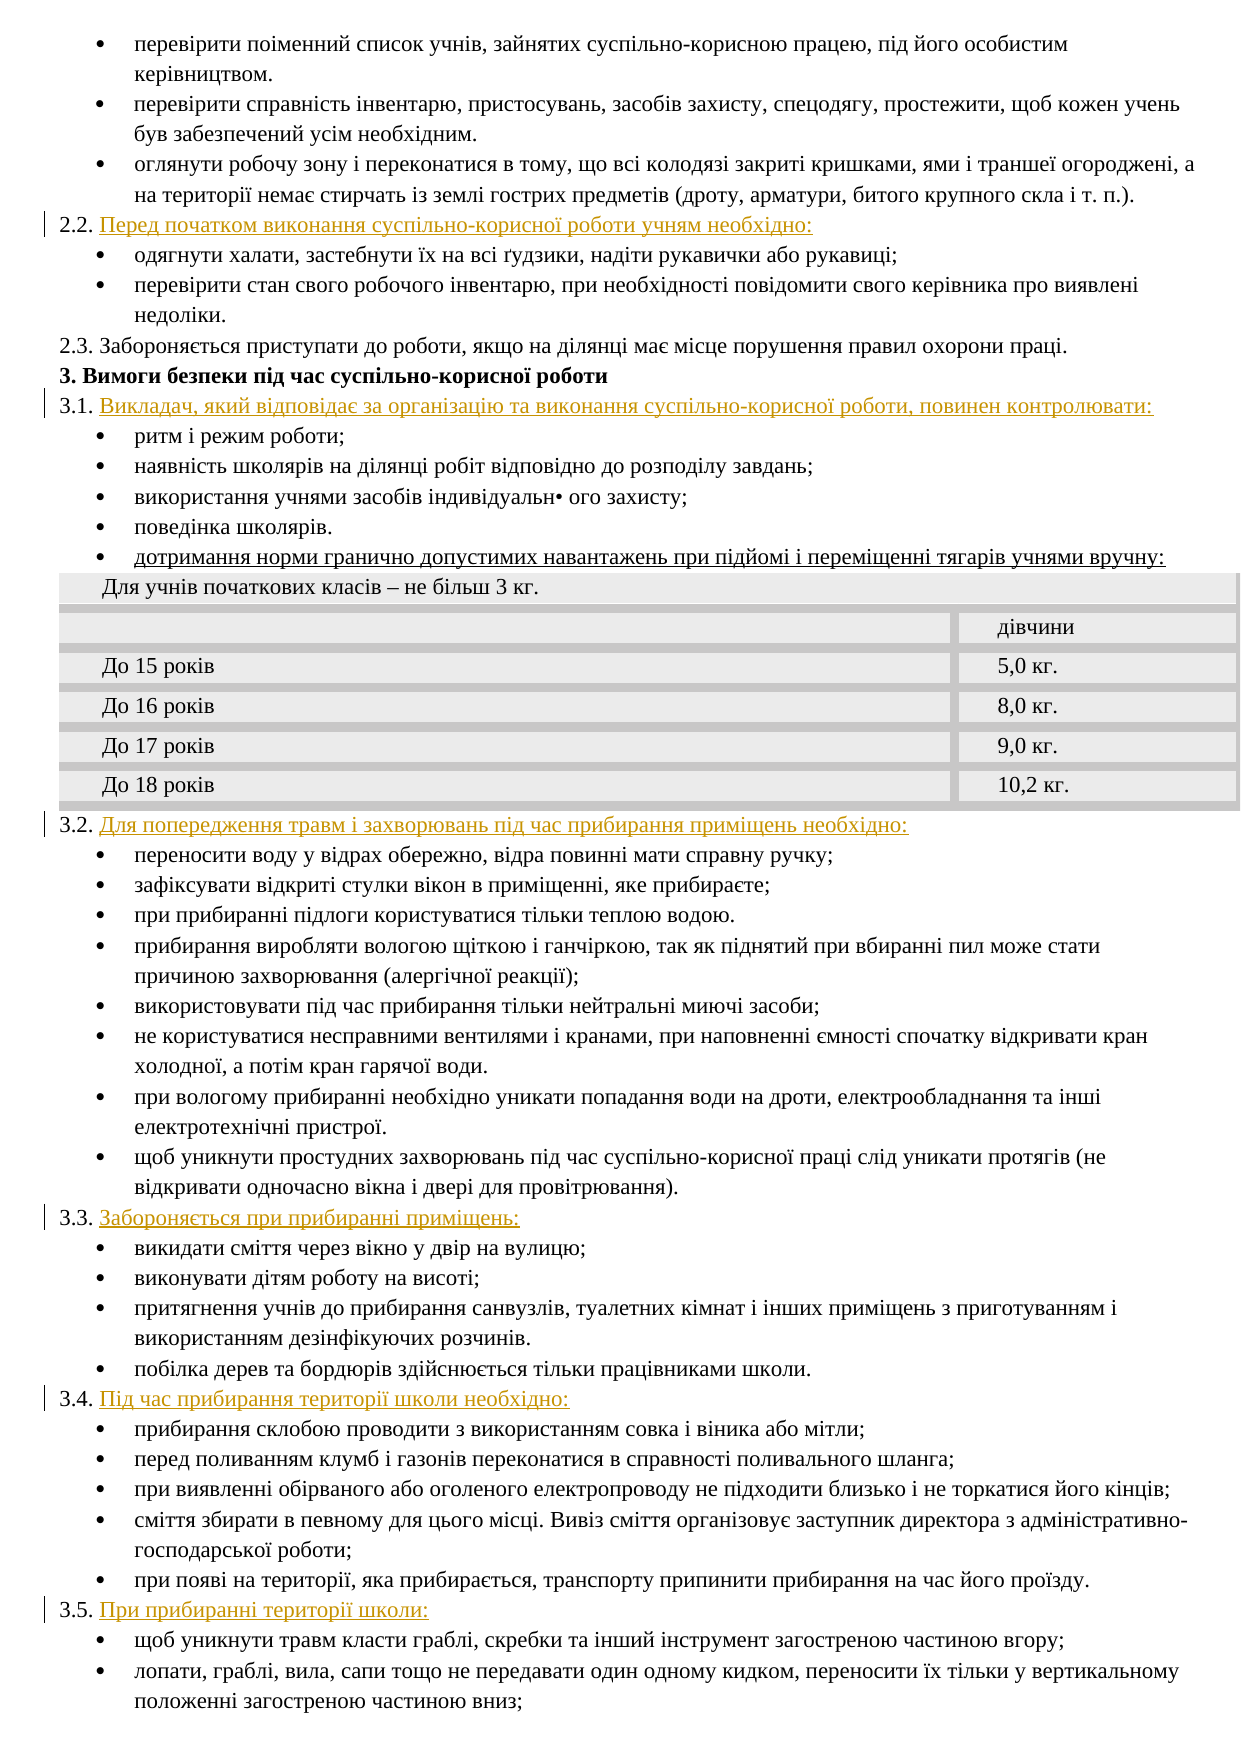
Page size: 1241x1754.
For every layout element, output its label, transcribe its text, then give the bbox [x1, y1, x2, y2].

table_cell До 17 років [59, 732, 950, 762]
list перед поливанням клумб і газонів переконатися в справності поливального шланга; [97, 1445, 1196, 1472]
table_cell [59, 613, 950, 643]
list побілка дерев та бордюрів здійснюється тільки працівниками школи. [97, 1354, 1196, 1381]
list при прибиранні підлоги користуватися тільки теплою водою. [97, 901, 1196, 928]
text 3. Вимоги безпеки під час суспільно-корисної роботи 3.1. [59, 362, 1196, 418]
table_cell До 18 років [59, 771, 950, 801]
text 3.3. [59, 1203, 1196, 1230]
list не користуватися несправними вентилями і кранами, при наповненні ємності спочатку відкривати кран холодної, а потім кран гарячої води. [97, 1022, 1196, 1079]
list перевірити поіменний список учнів, зайнятих суспільно-корисною працею, під його особистим керівництвом. [97, 29, 1196, 86]
text 3.4. [59, 1385, 1196, 1411]
table_cell 8,0 кг. [959, 692, 1236, 722]
text 3.2. [59, 811, 1196, 837]
list використання учнями засобів індивідуальн• ого захисту; [97, 483, 1196, 509]
table_header Для учнів початкових класів – не більш 3 кг. [59, 573, 1236, 603]
list при появі на території, яка прибирається, транспорту припинити прибирання на час його проїзду. [97, 1566, 1196, 1592]
table_cell 9,0 кг. [959, 732, 1236, 762]
table_cell дівчини [959, 613, 1236, 643]
list щоб уникнути простудних захворювань під час суспільно-корисної праці слід уникати протягів (не відкривати одночасно вікна і двері для провітрювання). [97, 1143, 1196, 1200]
list при вологому прибиранні необхідно уникати попадання води на дроти, електрообладнання та інші електротехнічні пристрої. [97, 1083, 1196, 1139]
list використовувати під час прибирання тільки нейтральні миючі засоби; [97, 992, 1196, 1018]
text 3.5. [59, 1596, 1196, 1623]
list ритм і режим роботи; [97, 422, 1196, 449]
list сміття збирати в певному для цього місці. Вивіз сміття організовує заступник директора з адміністративно-господарської роботи; [97, 1506, 1196, 1562]
list одягнути халати, застебнути їх на всі ґудзики, надіти рукавички або рукавиці; [97, 241, 1196, 267]
table_cell 10,2 кг. [959, 771, 1236, 801]
text 2.3. Забороняється приступати до роботи, якщо на ділянці має місце порушення правил охорони праці. [59, 332, 1196, 358]
list виконувати дітям роботу на висоті; [97, 1264, 1196, 1290]
list притягнення учнів до прибирання санвузлів, туалетних кімнат і інших приміщень з приготуванням і використанням дезінфікуючих розчинів. [97, 1294, 1196, 1351]
table_cell 5,0 кг. [959, 653, 1236, 683]
list лопати, граблі, вила, сапи тощо не передавати один одному кидком, переносити їх тільки у вертикальному положенні загостреною частиною вниз; [97, 1657, 1196, 1713]
list дотримання норми гранично допустимих навантажень при підйомі і переміщенні тягарів учнями вручну: [97, 543, 1196, 569]
list перевірити стан свого робочого інвентарю, при необхідності повідомити свого керівника про виявлені недоліки. [97, 271, 1196, 328]
list прибирання виробляти вологою щіткою і ганчіркою, так як піднятий при вбиранні пил може стати причиною захворювання (алергічної реакції); [97, 932, 1196, 988]
list зафіксувати відкриті стулки вікон в приміщенні, яке прибираєте; [97, 871, 1196, 898]
list прибирання склобою проводити з використанням совка і віника або мітли; [97, 1415, 1196, 1441]
list перевірити справність інвентарю, пристосувань, засобів захисту, спецодягу, простежити, щоб кожен учень був забезпечений усім необхідним. [96, 90, 1196, 147]
list наявність школярів на ділянці робіт відповідно до розподілу завдань; [97, 452, 1196, 479]
list викидати сміття через вікно у двір на вулицю; [97, 1234, 1196, 1260]
table_cell До 16 років [59, 692, 950, 722]
table_cell До 15 років [59, 653, 950, 683]
list щоб уникнути травм класти граблі, скребки та інший інструмент загостреною частиною вгору; [97, 1626, 1196, 1653]
list при виявленні обірваного або оголеного електропроводу не підходити близько і не торкатися його кінців; [97, 1475, 1196, 1502]
list поведінка школярів. [97, 513, 1196, 539]
list оглянути робочу зону і переконатися в тому, що всі колодязі закриті кришками, ями і траншеї огороджені, а на території немає стирчать із землі гострих предметів (дроту, арматури, битого крупного скла і т. п.). [97, 150, 1196, 207]
list переносити воду у відрах обережно, відра повинні мати справну ручку; [97, 841, 1196, 867]
text 2.2. [59, 211, 1196, 237]
